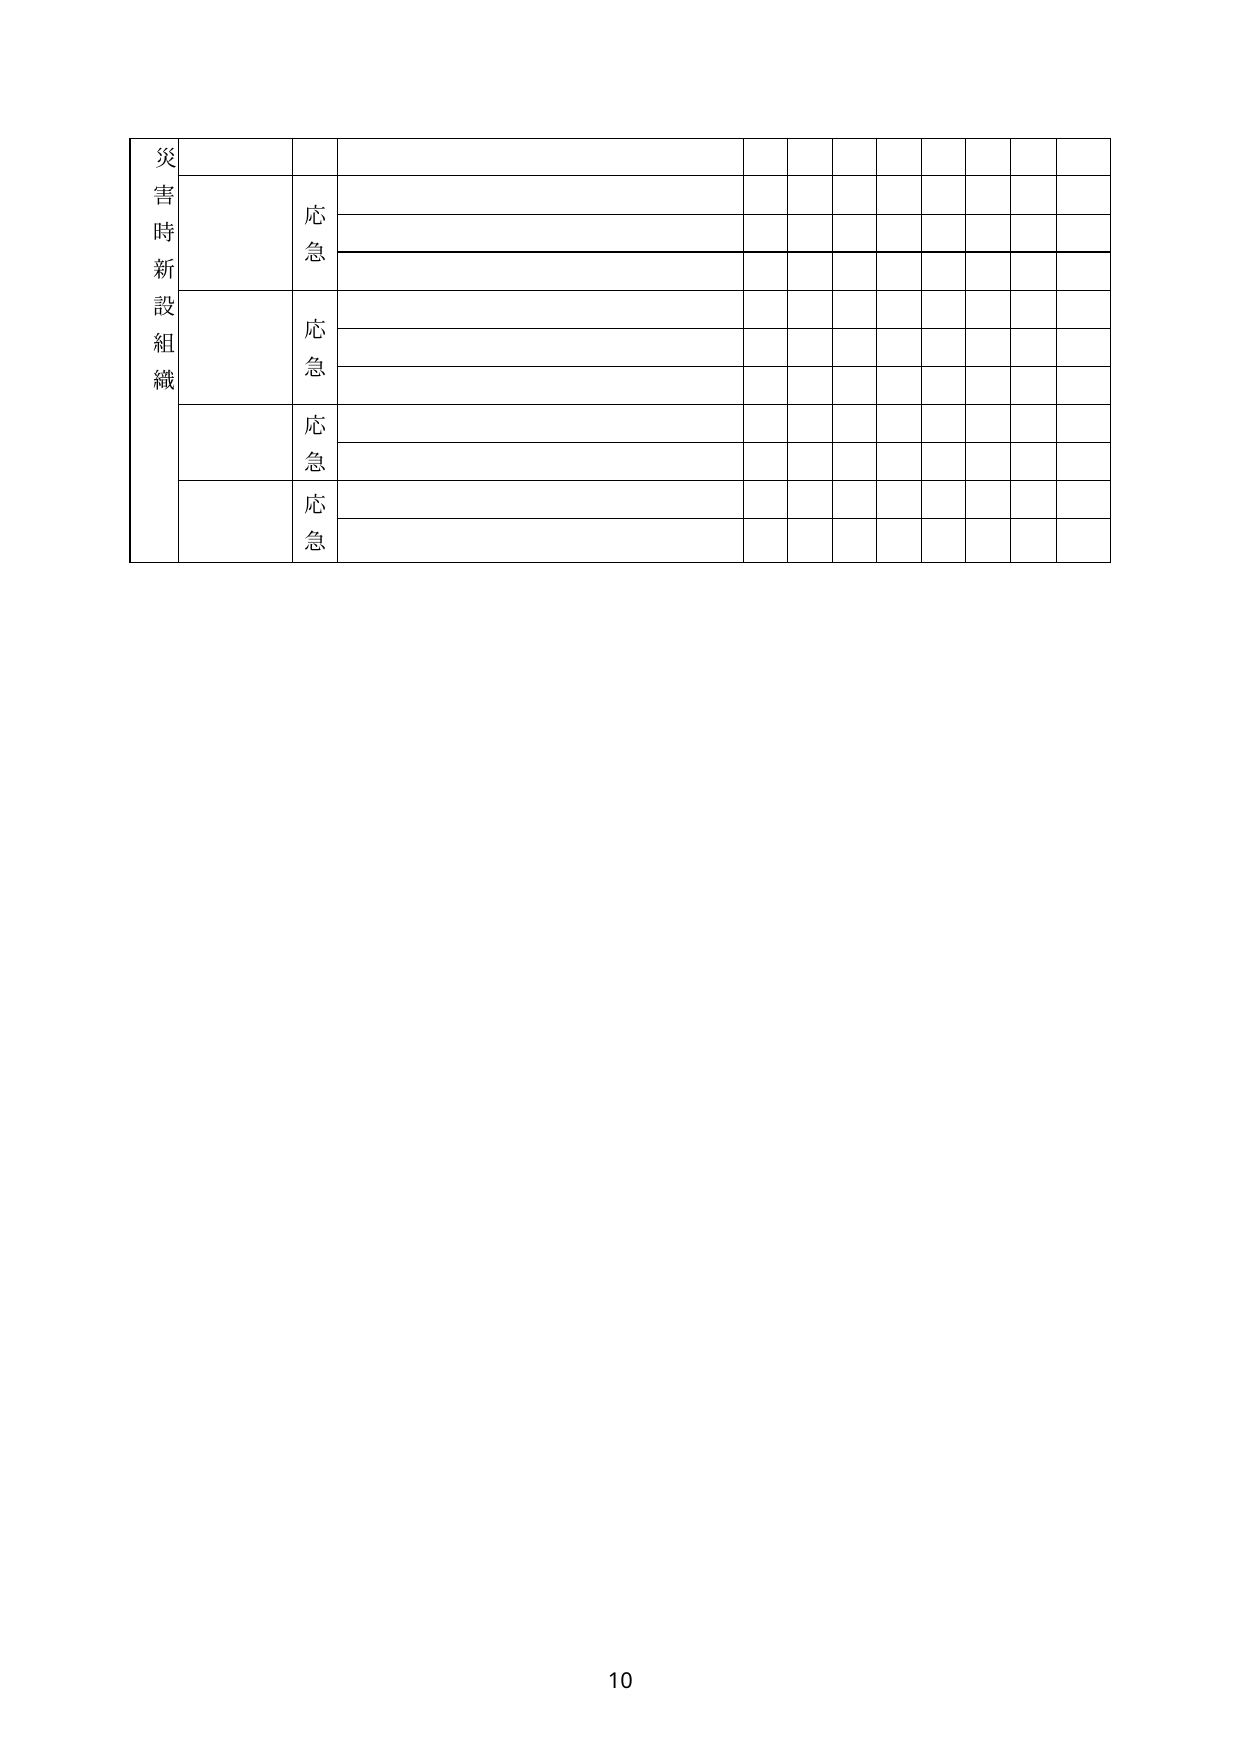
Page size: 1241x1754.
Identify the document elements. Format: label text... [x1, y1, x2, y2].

table_cell [1011, 215, 1056, 251]
table_cell [744, 519, 787, 562]
table_cell [744, 443, 787, 480]
table_cell [1057, 367, 1110, 403]
table_cell [1057, 215, 1110, 251]
table_cell [922, 329, 965, 366]
table_cell [922, 405, 965, 442]
table_cell [338, 253, 743, 289]
table_cell [966, 367, 1010, 403]
table_cell [833, 215, 876, 251]
table_cell [744, 405, 787, 442]
table_cell [338, 329, 743, 366]
table_cell [1011, 481, 1056, 518]
table_cell 応急 [293, 291, 337, 403]
table_cell [966, 176, 1010, 213]
table_cell [338, 291, 743, 327]
table_cell [338, 367, 743, 403]
table_cell [788, 519, 832, 562]
table_cell [922, 291, 965, 327]
table_cell [338, 176, 743, 213]
table_cell [922, 139, 965, 175]
table_cell [1057, 176, 1110, 213]
table_cell [922, 253, 965, 289]
table_cell [877, 215, 921, 251]
table_cell [1057, 253, 1110, 289]
table_cell [338, 443, 743, 480]
table_cell [966, 215, 1010, 251]
table_cell [1057, 139, 1110, 175]
table_cell [833, 291, 876, 327]
table_cell [788, 215, 832, 251]
table_cell [966, 443, 1010, 480]
table_cell [877, 329, 921, 366]
table_cell [877, 291, 921, 327]
table_cell [833, 253, 876, 289]
table_cell [1057, 329, 1110, 366]
table_cell [338, 405, 743, 442]
table_cell [1011, 405, 1056, 442]
table_cell [922, 481, 965, 518]
table_cell [788, 367, 832, 403]
table_cell [922, 176, 965, 213]
table_cell [966, 329, 1010, 366]
table_cell [788, 176, 832, 213]
table_cell [179, 176, 292, 289]
table_cell [788, 253, 832, 289]
table_cell [966, 519, 1010, 562]
table_cell [1011, 139, 1056, 175]
table_cell [966, 139, 1010, 175]
table_cell [833, 176, 876, 213]
table_cell [179, 405, 292, 480]
table_cell [338, 139, 743, 175]
table_cell [1011, 253, 1056, 289]
table_cell [877, 519, 921, 562]
table_cell [922, 215, 965, 251]
table_cell [338, 519, 743, 562]
table_cell [877, 367, 921, 403]
table_cell [788, 405, 832, 442]
table_cell [922, 519, 965, 562]
table_cell [833, 329, 876, 366]
table_cell [744, 253, 787, 289]
table_cell [1057, 405, 1110, 442]
table_cell [1011, 367, 1056, 403]
table_cell [744, 367, 787, 403]
table_cell [833, 139, 876, 175]
table_cell [744, 139, 787, 175]
table_cell [788, 291, 832, 327]
table_cell [877, 443, 921, 480]
table_cell [1057, 519, 1110, 562]
table_cell [833, 405, 876, 442]
table_cell [744, 291, 787, 327]
table_cell [922, 443, 965, 480]
table_cell [833, 519, 876, 562]
table_cell [788, 329, 832, 366]
table_cell [744, 481, 787, 518]
table_cell [877, 253, 921, 289]
table_cell [877, 481, 921, 518]
table_cell [179, 291, 292, 403]
table_cell [833, 367, 876, 403]
table_cell 応急 [293, 481, 337, 562]
table_cell [338, 481, 743, 518]
table_cell [744, 176, 787, 213]
table_cell [788, 481, 832, 518]
table_cell [1011, 176, 1056, 213]
table_cell [1057, 443, 1110, 480]
table_cell [966, 405, 1010, 442]
table_cell [1011, 443, 1056, 480]
table_cell [179, 481, 292, 562]
table_cell [922, 367, 965, 403]
table_cell [966, 253, 1010, 289]
table_cell [877, 139, 921, 175]
table_cell [788, 443, 832, 480]
table_cell [1011, 291, 1056, 327]
table_cell [833, 481, 876, 518]
table_cell [833, 443, 876, 480]
table_cell [877, 176, 921, 213]
table_cell 応急 [293, 405, 337, 480]
table_cell [1057, 291, 1110, 327]
table_cell [744, 215, 787, 251]
table_cell [966, 481, 1010, 518]
table_cell [1057, 481, 1110, 518]
table_cell [338, 215, 743, 251]
table_cell [744, 329, 787, 366]
table_cell 応急 [293, 176, 337, 289]
table_cell [1011, 519, 1056, 562]
table_cell [966, 291, 1010, 327]
table_cell [788, 139, 832, 175]
table_cell [1011, 329, 1056, 366]
table_cell [877, 405, 921, 442]
